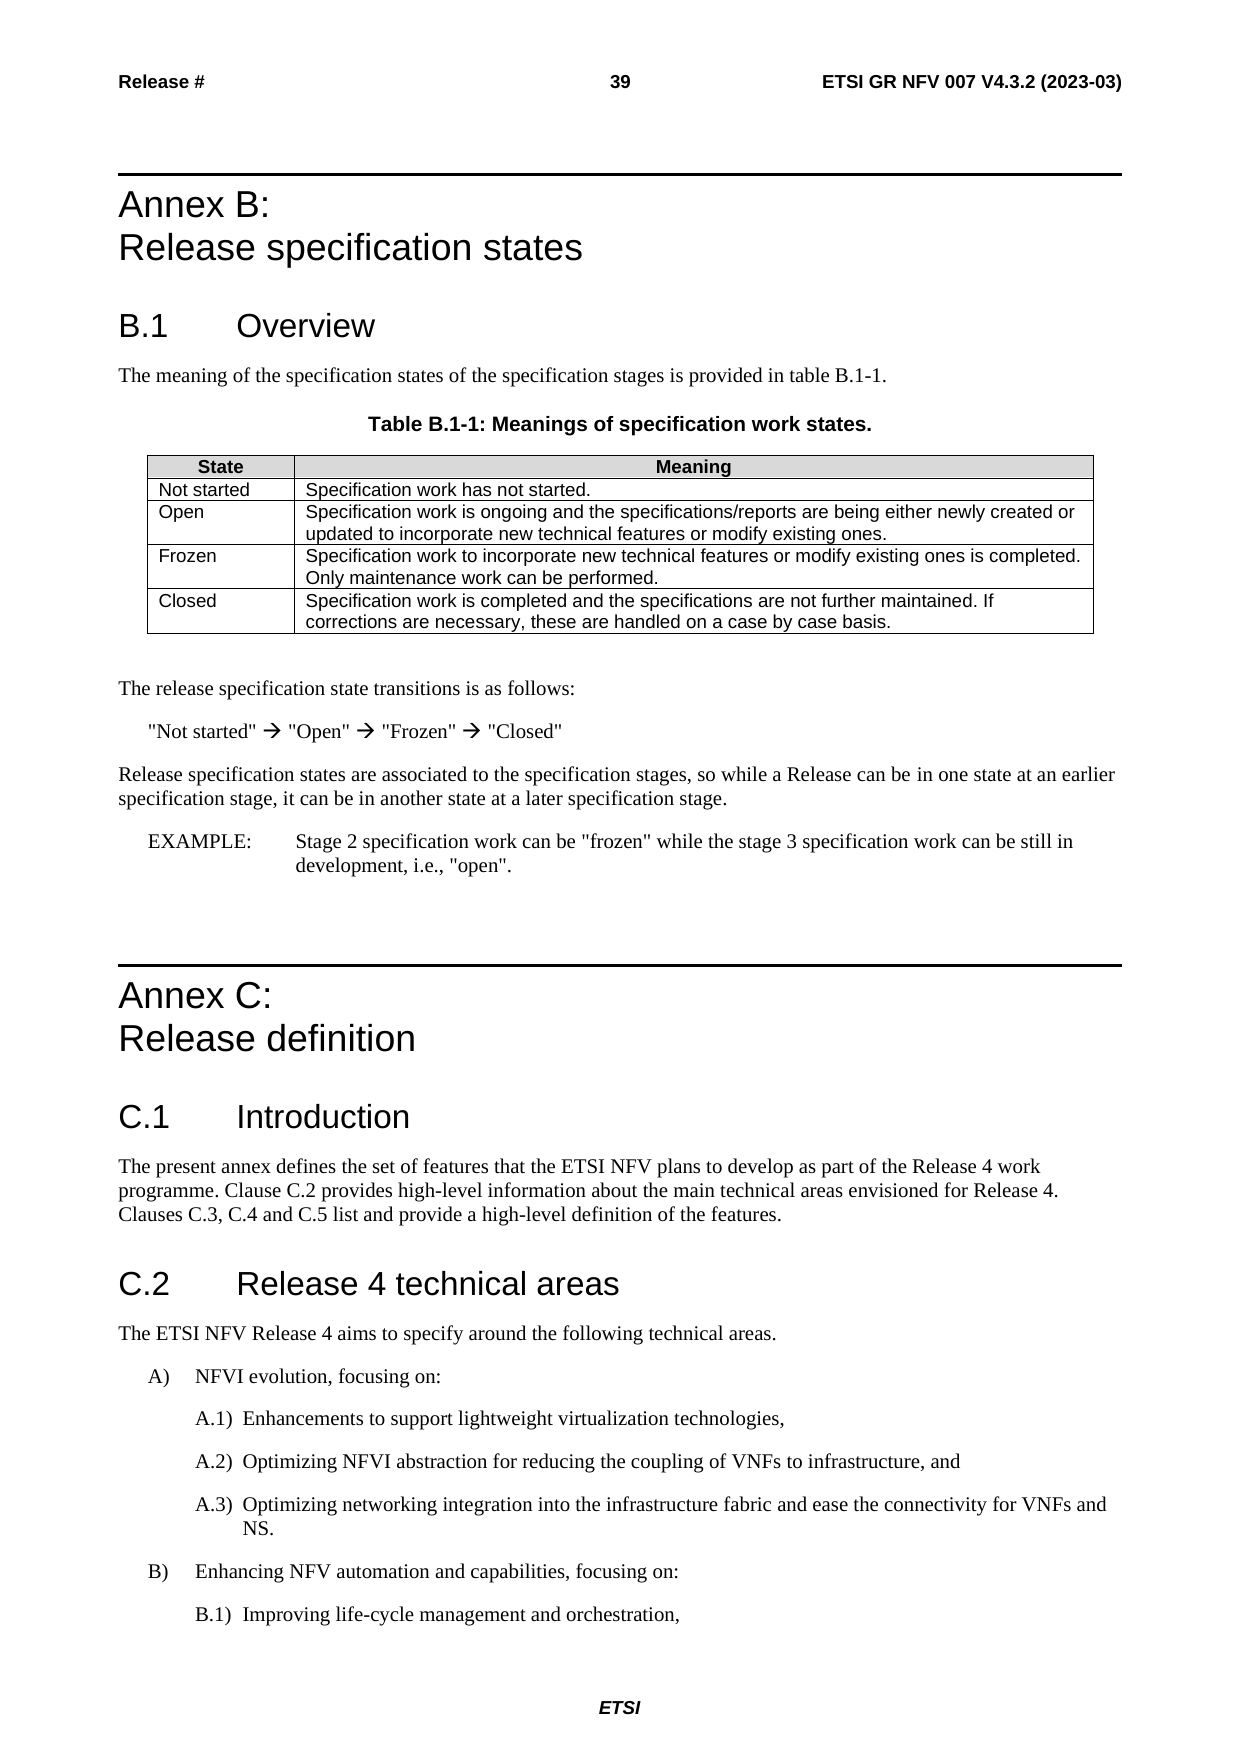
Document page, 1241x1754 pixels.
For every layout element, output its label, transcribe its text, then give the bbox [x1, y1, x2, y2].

subtitle C.1 Introduction [118, 1097, 1122, 1135]
text The ETSI NFV Release 4 aims to specify around the following technical areas. [118, 1321, 1122, 1345]
text The release specification state transitions is as follows: [118, 676, 1122, 700]
table_cell Frozen [148, 545, 294, 588]
table_cell Open [148, 501, 294, 544]
table_cell Specification work is ongoing and the specifications/reports are being either newly created or updated to incorporate new technical features or modify existing ones. [295, 501, 1093, 544]
text EXAMPLE: Stage 2 specification work can be "frozen" while the stage 3 specification work can be still in development, i.e., "open". [148, 829, 1122, 877]
table_cell Specification work has not started. [295, 479, 1093, 500]
subtitle Annex B: Release specification states [118, 176, 1122, 268]
table_header State [148, 456, 294, 477]
text "Not started" "Open" "Frozen" "Closed" [118, 719, 1122, 743]
subtitle C.2 Release 4 technical areas [118, 1263, 1122, 1302]
text Table B.1-1: Meanings of specification work states. [118, 412, 1122, 436]
text A) NFVI evolution, focusing on: [148, 1363, 1122, 1388]
subtitle B.1 Overview [118, 306, 1122, 344]
text The present annex defines the set of features that the ETSI NFV plans to develop as part of the Release 4 work programme. Clause C.2 provides high-level information about the main technical areas envisioned for Release 4. Clauses C.3, C.4 and C.5 list and provide a high-level definition of the features. [118, 1154, 1122, 1226]
text B) Enhancing NFV automation and capabilities, focusing on: [148, 1559, 1122, 1583]
text A.2) Optimizing NFVI abstraction for reducing the coupling of VNFs to infrastructure, and [195, 1449, 1122, 1473]
table_cell Closed [148, 589, 294, 632]
text A.1) Enhancements to support lightweight virtualization technologies, [195, 1406, 1122, 1430]
text The meaning of the specification states of the specification stages is provided in table B.1-1. [118, 363, 1122, 387]
text B.1) Improving life-cycle management and orchestration, [195, 1602, 1122, 1626]
table_cell Not started [148, 479, 294, 500]
text Release specification states are associated to the specification stages, so while a Release can be in one state at an earlier specification stage, it can be in another state at a later specification stage. [118, 762, 1122, 810]
subtitle Annex C: Release definition [118, 967, 1122, 1059]
table_header Meaning [295, 456, 1093, 477]
table_cell Specification work to incorporate new technical features or modify existing ones is completed. Only maintenance work can be performed. [295, 545, 1093, 588]
text A.3) Optimizing networking integration into the infrastructure fabric and ease the connectivity for VNFs and NS. [195, 1492, 1122, 1540]
table_cell Specification work is completed and the specifications are not further maintained. If corrections are necessary, these are handled on a case by case basis. [295, 589, 1093, 632]
